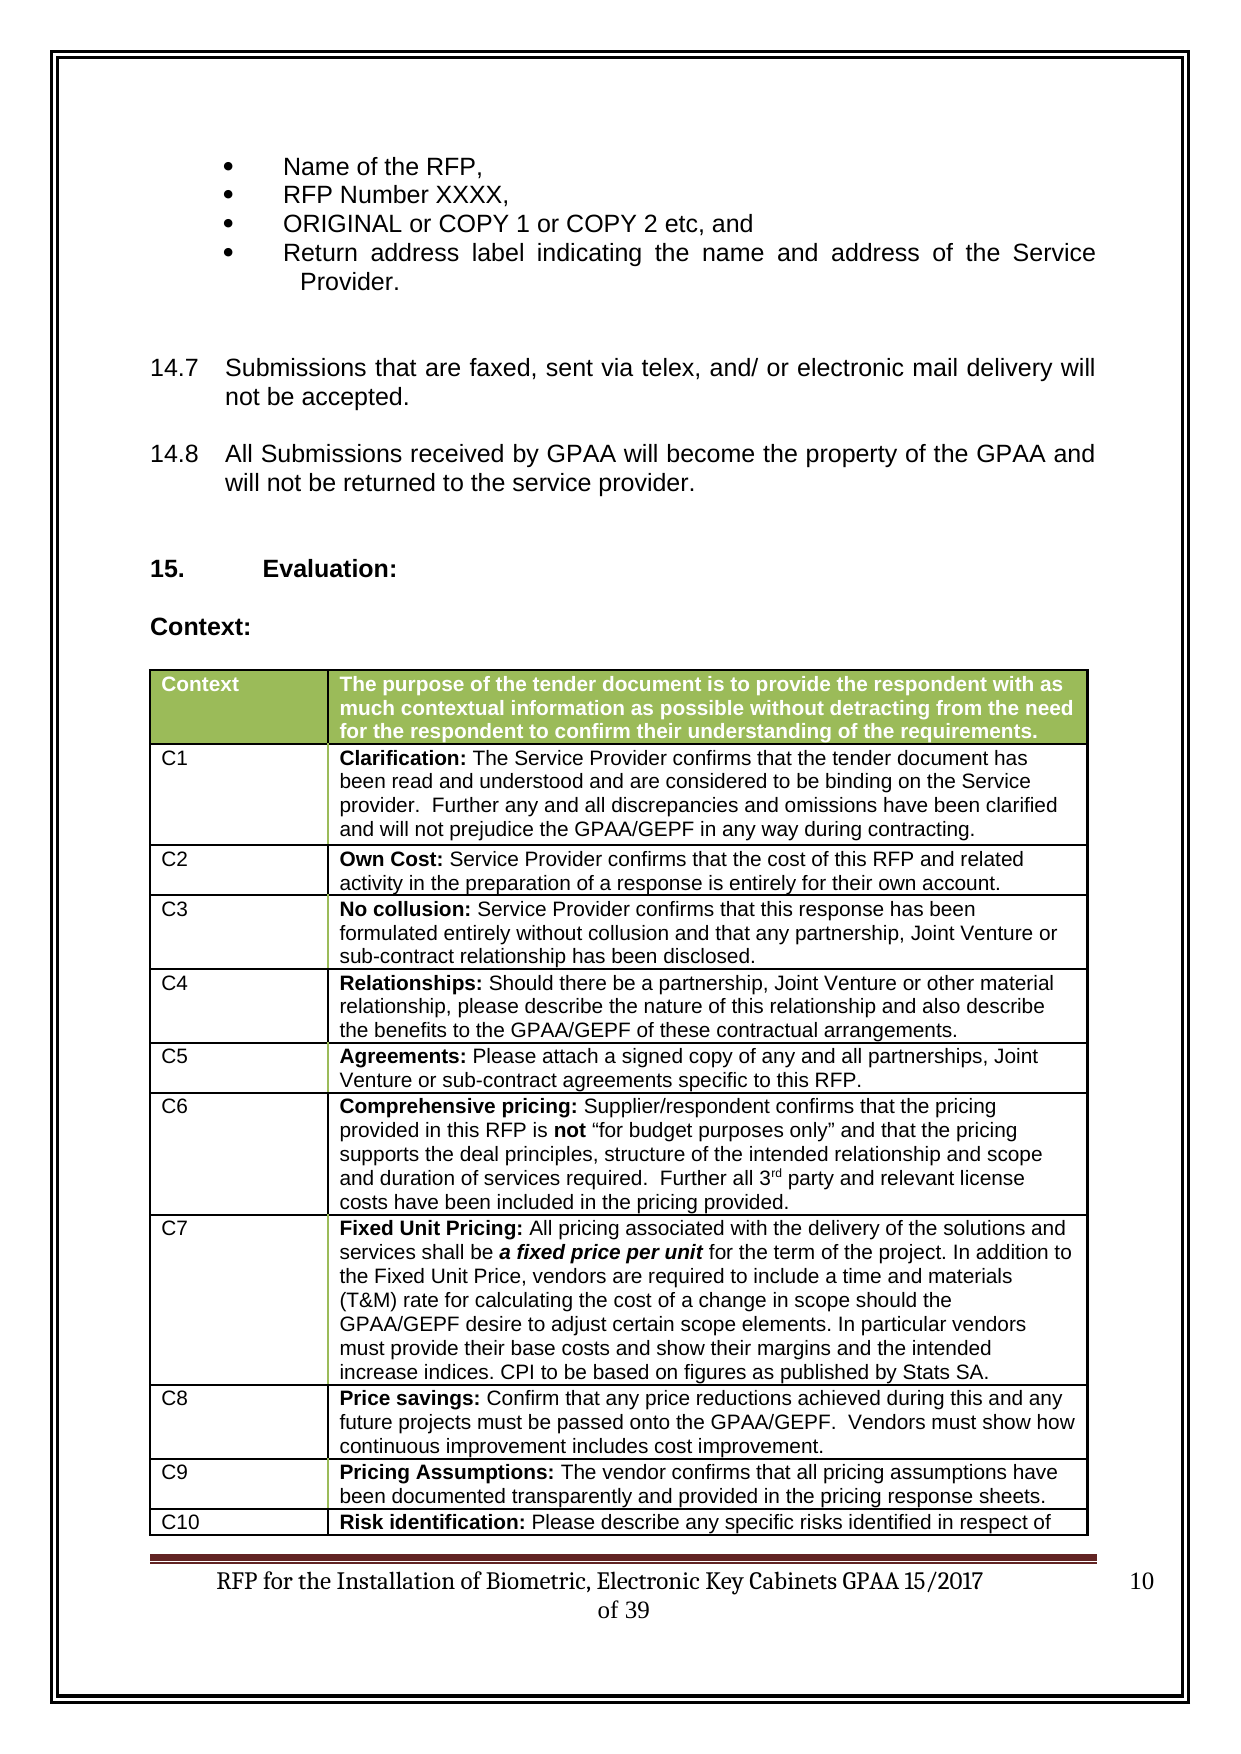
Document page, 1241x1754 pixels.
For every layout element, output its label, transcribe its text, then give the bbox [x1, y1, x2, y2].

list Name of the RFP, [224, 151, 1097, 180]
table_cell Pricing Assumptions: The vendor confirms that all pricing assumptions have been documented transparently and provided in the pricing response sheets. [329, 1460, 1086, 1508]
text 15. Evaluation: [150, 554, 1097, 583]
table_header The purpose of the tender document is to provide the respondent with as much contextual information as possible without detracting from the need for the respondent to confirm their understanding of the requirements. [329, 671, 1086, 743]
text 14.7 Submissions that are faxed, sent via telex, and/ or electronic mail delivery will not be accepted. [150, 353, 1097, 411]
table_cell Relationships: Should there be a partnership, Joint Venture or other material relationship, please describe the nature of this relationship and also describe the benefits to the GPAA/GEPF of these contractual arrangements. [329, 970, 1086, 1042]
list Return address label indicating the name and address of the Service Provider. [224, 238, 1097, 296]
text Context: [150, 612, 1097, 641]
list RFP Number XXXX, [224, 180, 1097, 209]
table_cell Comprehensive pricing: Supplier/respondent confirms that the pricing provided in this RFP is not “for budget purposes only” and that the pricing supports the deal principles, structure of the intended relationship and scope and duration of services required. Further all 3rd party and relevant license costs have been included in the pricing provided. [329, 1094, 1086, 1214]
table_cell C6 [151, 1094, 327, 1214]
table_cell Fixed Unit Pricing: All pricing associated with the delivery of the solutions and services shall be a fixed price per unit for the term of the project. In addition to the Fixed Unit Price, vendors are required to include a time and materials (T&M) rate for calculating the cost of a change in scope should the GPAA/GEPF desire to adjust certain scope elements. In particular vendors must provide their base costs and show their margins and the intended increase indices. CPI to be based on figures as published by Stats SA. [329, 1216, 1086, 1384]
table_cell C8 [151, 1386, 327, 1458]
table_cell Agreements: Please attach a signed copy of any and all partnerships, Joint Venture or sub-contract agreements specific to this RFP. [329, 1044, 1086, 1092]
table_cell Own Cost: Service Provider confirms that the cost of this RFP and related activity in the preparation of a response is entirely for their own account. [329, 846, 1086, 894]
table_cell C3 [151, 896, 327, 968]
table_cell C2 [151, 846, 327, 894]
table_header Context [151, 671, 327, 743]
table_cell C10 [151, 1510, 327, 1534]
table_cell C9 [151, 1460, 327, 1508]
table_cell Price savings: Confirm that any price reductions achieved during this and any future projects must be passed onto the GPAA/GEPF. Vendors must show how continuous improvement includes cost improvement. [329, 1386, 1086, 1458]
table_cell C5 [151, 1044, 327, 1092]
list ORIGINAL or COPY 1 or COPY 2 etc, and [224, 209, 1097, 238]
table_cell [329, 1510, 1086, 1534]
table_cell C7 [151, 1216, 327, 1384]
table_cell No collusion: Service Provider confirms that this response has been formulated entirely without collusion and that any partnership, Joint Venture or sub-contract relationship has been disclosed. [329, 896, 1086, 968]
text 14.8 All Submissions received by GPAA will become the property of the GPAA and will not be returned to the service provider. [150, 439, 1097, 497]
table_cell C4 [151, 970, 327, 1042]
table_cell C1 [151, 745, 327, 844]
table_cell Clarification: The Service Provider confirms that the tender document has been read and understood and are considered to be binding on the Service provider. Further any and all discrepancies and omissions have been clarified and will not prejudice the GPAA/GEPF in any way during contracting. [329, 745, 1086, 844]
